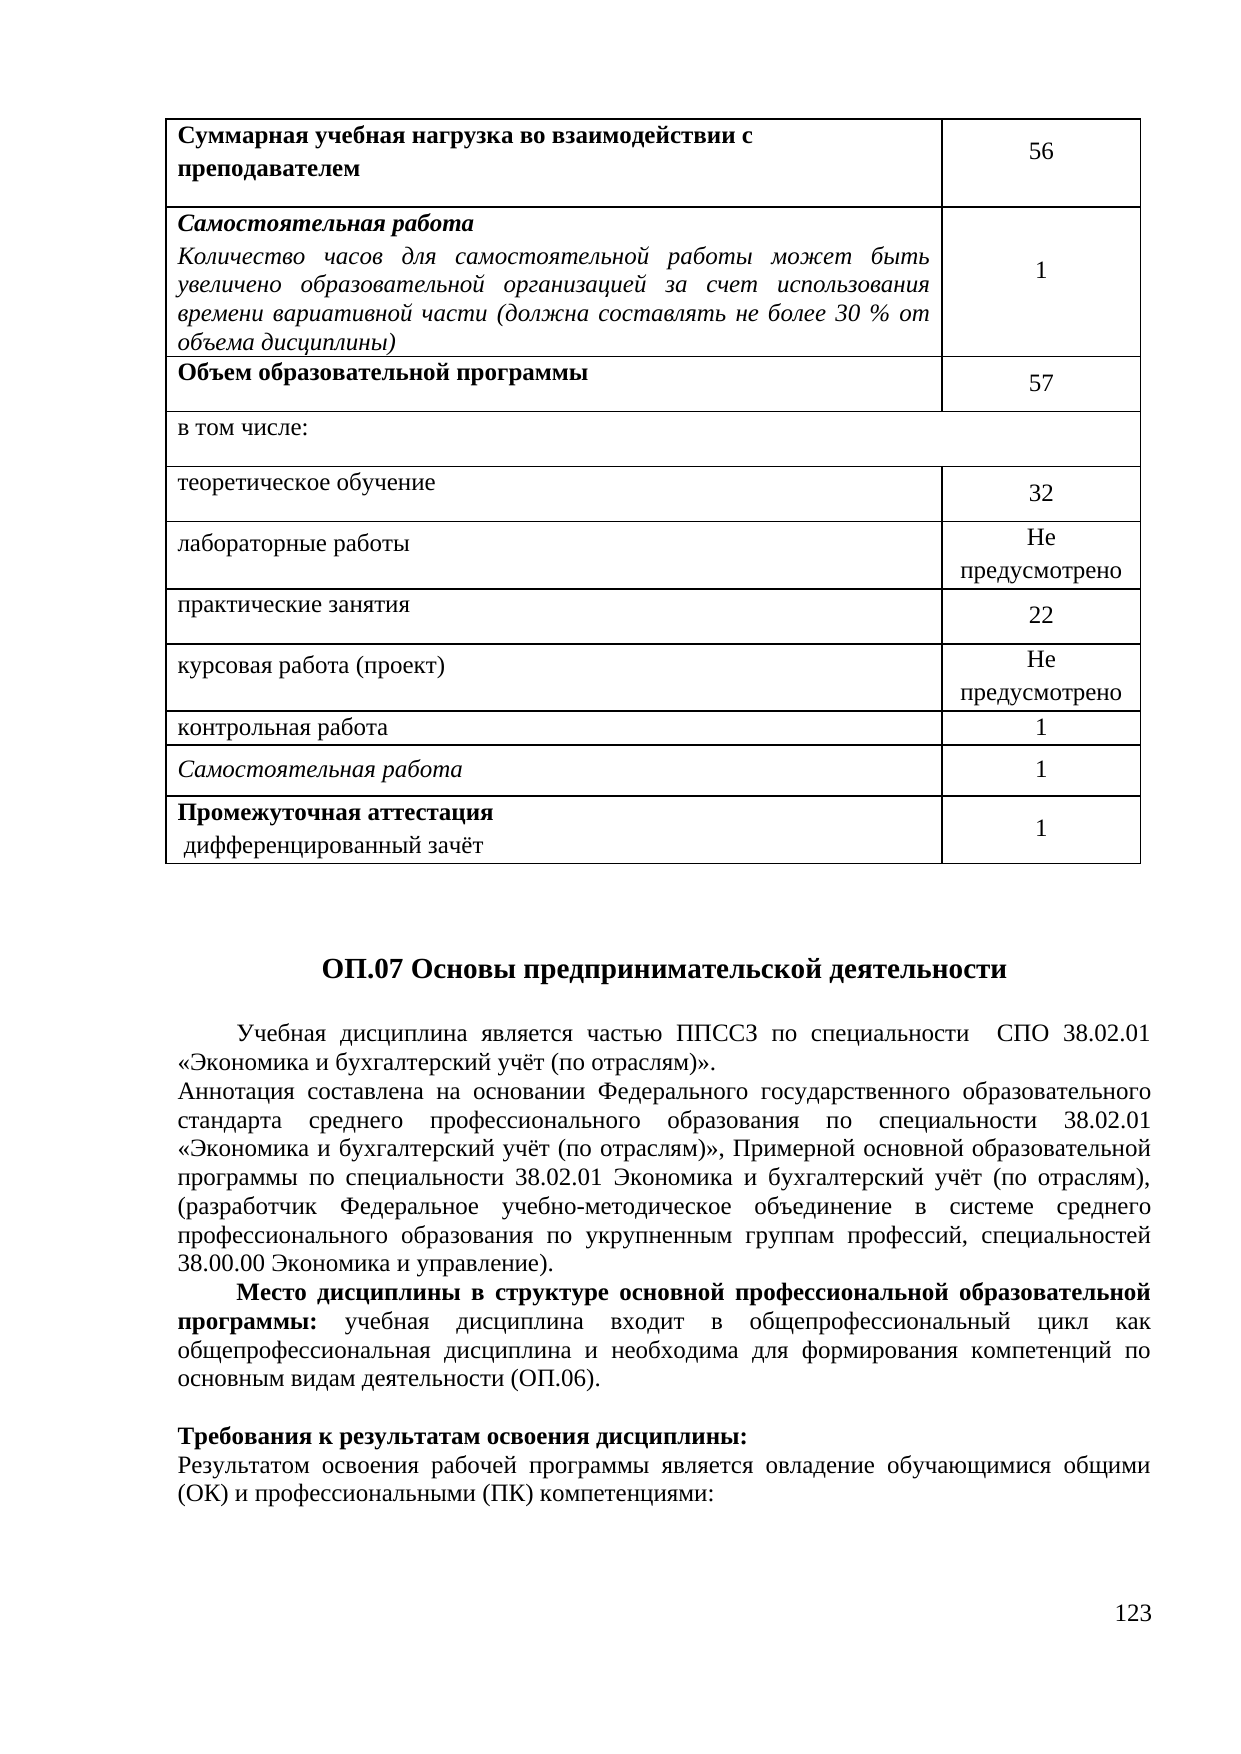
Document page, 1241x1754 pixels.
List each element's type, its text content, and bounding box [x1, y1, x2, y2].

table_cell в том числе: [167, 412, 1140, 466]
text Результатом освоения рабочей программы является овладение обучающимися общими (ОК) и профессиональными (ПК) компетенциями: [177, 1450, 1152, 1507]
table_cell Суммарная учебная нагрузка во взаимодействии с преподавателем [167, 120, 941, 206]
table_cell лабораторные работы [167, 522, 941, 588]
table_cell 22 [943, 590, 1140, 643]
table_cell 57 [943, 357, 1140, 411]
text Учебная дисциплина является частью ППССЗ по специальности СПО 38.02.01 «Экономика и бухгалтерский учёт (по отраслям)». [177, 1018, 1152, 1076]
table_cell практические занятия [167, 590, 941, 643]
table_cell 32 [943, 467, 1140, 521]
table_cell Промежуточная аттестация дифференцированный зачёт [167, 797, 941, 862]
text Аннотация составлена на основании Федерального государственного образовательного стандарта среднего профессионального образования по специальности 38.02.01 «Экономика и бухгалтерский учёт (по отраслям)», Примерной основной образовательной программы по специальности 38.02.01 Экономика и бухгалтерский учёт (по отраслям), (разработчик Федеральное учебно-методическое объединение в системе среднего профессионального образования по укрупненным группам профессий, специальностей 38.00.00 Экономика и управление). [177, 1076, 1152, 1277]
table_cell Не предусмотрено [943, 522, 1140, 588]
table_cell 56 [943, 120, 1140, 206]
text ОП.07 Основы предпринимательской деятельности [177, 951, 1152, 985]
table_cell курсовая работа (проект) [167, 645, 941, 710]
table_cell Не предусмотрено [943, 645, 1140, 710]
text Место дисциплины в структуре основной профессиональной образовательной программы: учебная дисциплина входит в общепрофессиональный цикл как общепрофессиональная дисциплина и необходима для формирования компетенций по основным видам деятельности (ОП.06). [177, 1277, 1152, 1392]
table_cell 1 [943, 746, 1140, 795]
table_cell 1 [943, 797, 1140, 862]
table_cell теоретическое обучение [167, 467, 941, 521]
table_cell Самостоятельная работа [167, 746, 941, 795]
table_cell 1 [943, 208, 1140, 356]
table_cell 1 [943, 712, 1140, 744]
table_cell контрольная работа [167, 712, 941, 744]
table_cell Объем образовательной программы [167, 357, 941, 411]
table_cell Самостоятельная работа Количество часов для самостоятельной работы может быть увеличено образовательной организацией за счет использования времени вариативной части (должна составлять не более 30 % от объема дисциплины) [167, 208, 941, 356]
text Требования к результатам освоения дисциплины: [177, 1421, 1152, 1450]
